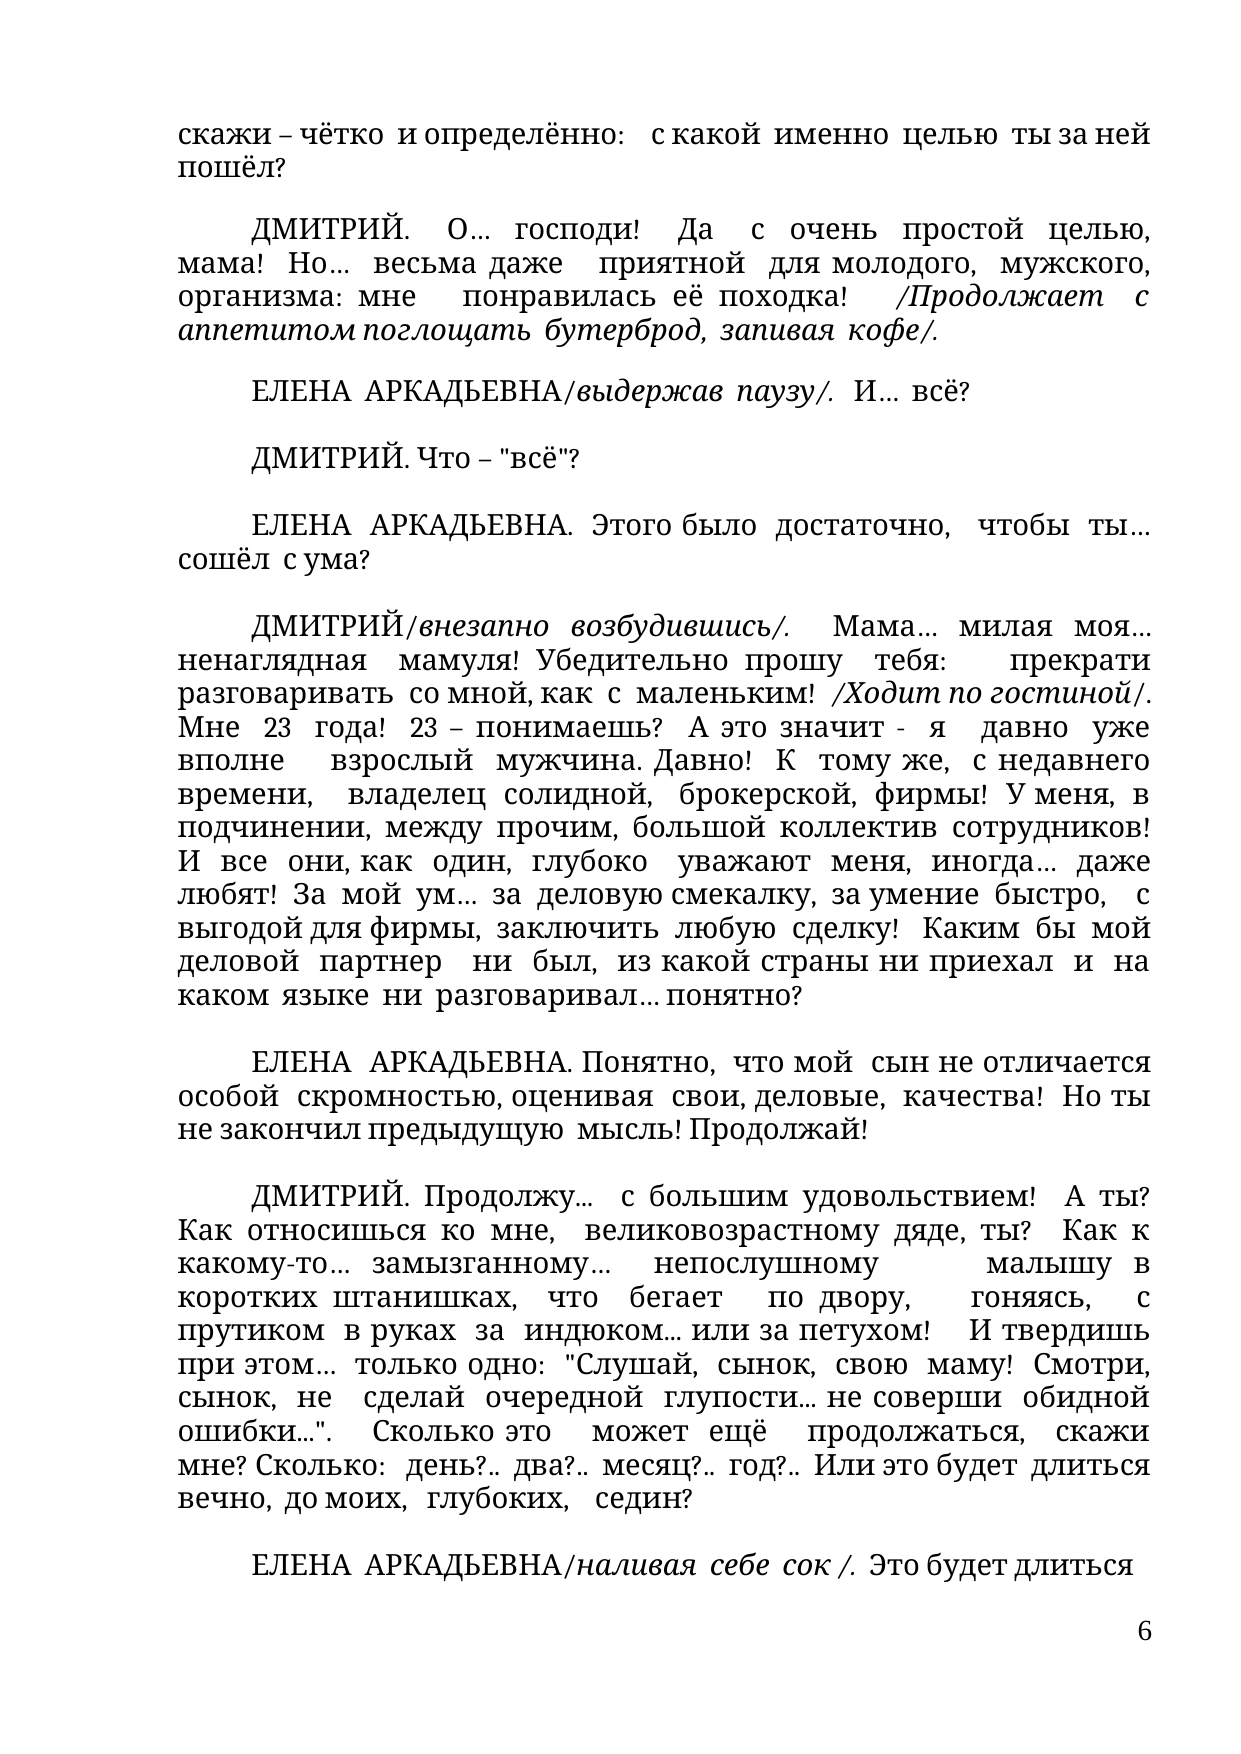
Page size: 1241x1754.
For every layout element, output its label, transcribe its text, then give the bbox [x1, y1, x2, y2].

text ДМИТРИЙ. Продолжу... с большим удовольствием! А ты? Как относишься ко мне, великовозрастному дяде, ты? Как к какому-то… замызганному… непослушному малышу в коротких штанишках, что бегает по двору, гоняясь, с прутиком в руках за индюком... или за петухом! И твердишь при этом… только одно: "Слушай, сынок, свою маму! Смотри, сынок, не сделай очередной глупости... не соверши обидной ошибки...". Сколько это может ещё продолжаться, скажи мне? Сколько: день?.. два?.. месяц?.. год?.. Или это будет длиться вечно, до моих, глубоких, седин? [177, 1180, 1152, 1516]
text ЕЛЕНА АРКАДЬЕВНА/выдержав паузу/. И… всё? [177, 375, 1152, 409]
text ЕЛЕНА АРКАДЬЕВНА. Этого было достаточно, чтобы ты… сошёл с ума? [177, 509, 1152, 577]
text ЕЛЕНА АРКАДЬЕВНА/наливая себе сок /. Это будет длиться [177, 1549, 1152, 1583]
text ДМИТРИЙ. О… господи! Да с очень простой целью, мама! Но… весьма даже приятной для молодого, мужского, организма: мне понравилась её походка! /Продолжает с аппетитом поглощать бутерброд, запивая кофе/. [177, 213, 1152, 347]
text ДМИТРИЙ. Что – "всё"? [177, 442, 1152, 476]
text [177, 118, 1152, 185]
text ДМИТРИЙ/внезапно возбудившись/. Мама… милая моя… ненаглядная мамуля! Убедительно прошу тебя: прекрати разговаривать со мной, как с маленьким! /Ходит по гостиной/. Мне 23 года! 23 – понимаешь? А это значит - я давно уже вполне взрослый мужчина. Давно! К тому же, с недавнего времени, владелец солидной, брокерской, фирмы! У меня, в подчинении, между прочим, большой коллектив сотрудников! И все они, как один, глубоко уважают меня, иногда… даже любят! За мой ум… за деловую смекалку, за умение быстро, с выгодой для фирмы, заключить любую сделку! Каким бы мой деловой партнер ни был, из какой страны ни приехал и на каком языке ни разговаривал… понятно? [177, 610, 1152, 1013]
text ЕЛЕНА АРКАДЬЕВНА. Понятно, что мой сын не отличается особой скромностью, оценивая свои, деловые, качества! Но ты не закончил предыдущую мысль! Продолжай! [177, 1046, 1152, 1147]
